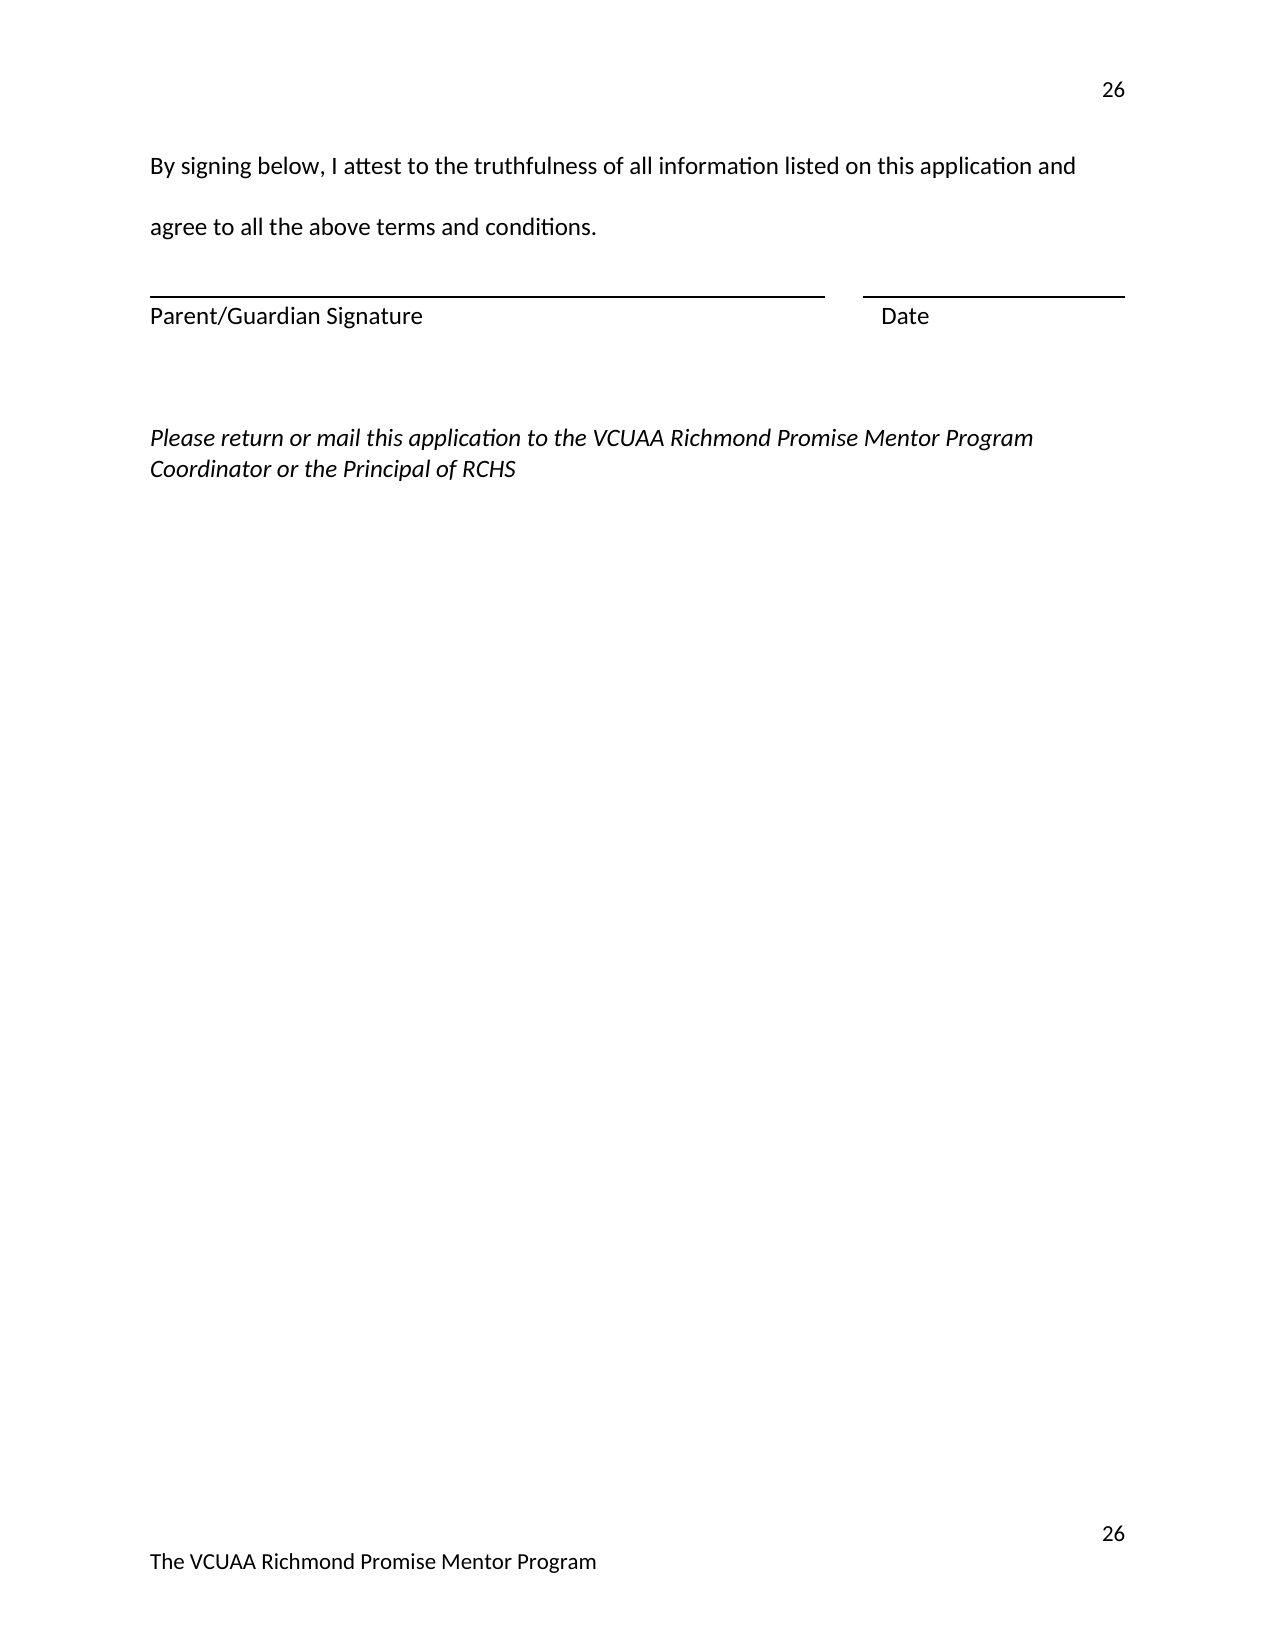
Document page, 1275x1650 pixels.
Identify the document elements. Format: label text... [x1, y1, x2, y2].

text Please return or mail this application to the VCUAA Richmond Promise Mentor Program Coordinator or the Principal of RCHS [150, 422, 1125, 483]
text By signing below, I attest to the truthfulness of all information listed on this application and agree to all the above terms and conditions. [150, 150, 1125, 242]
text Parent/Guardian Signature Date [150, 300, 1125, 392]
